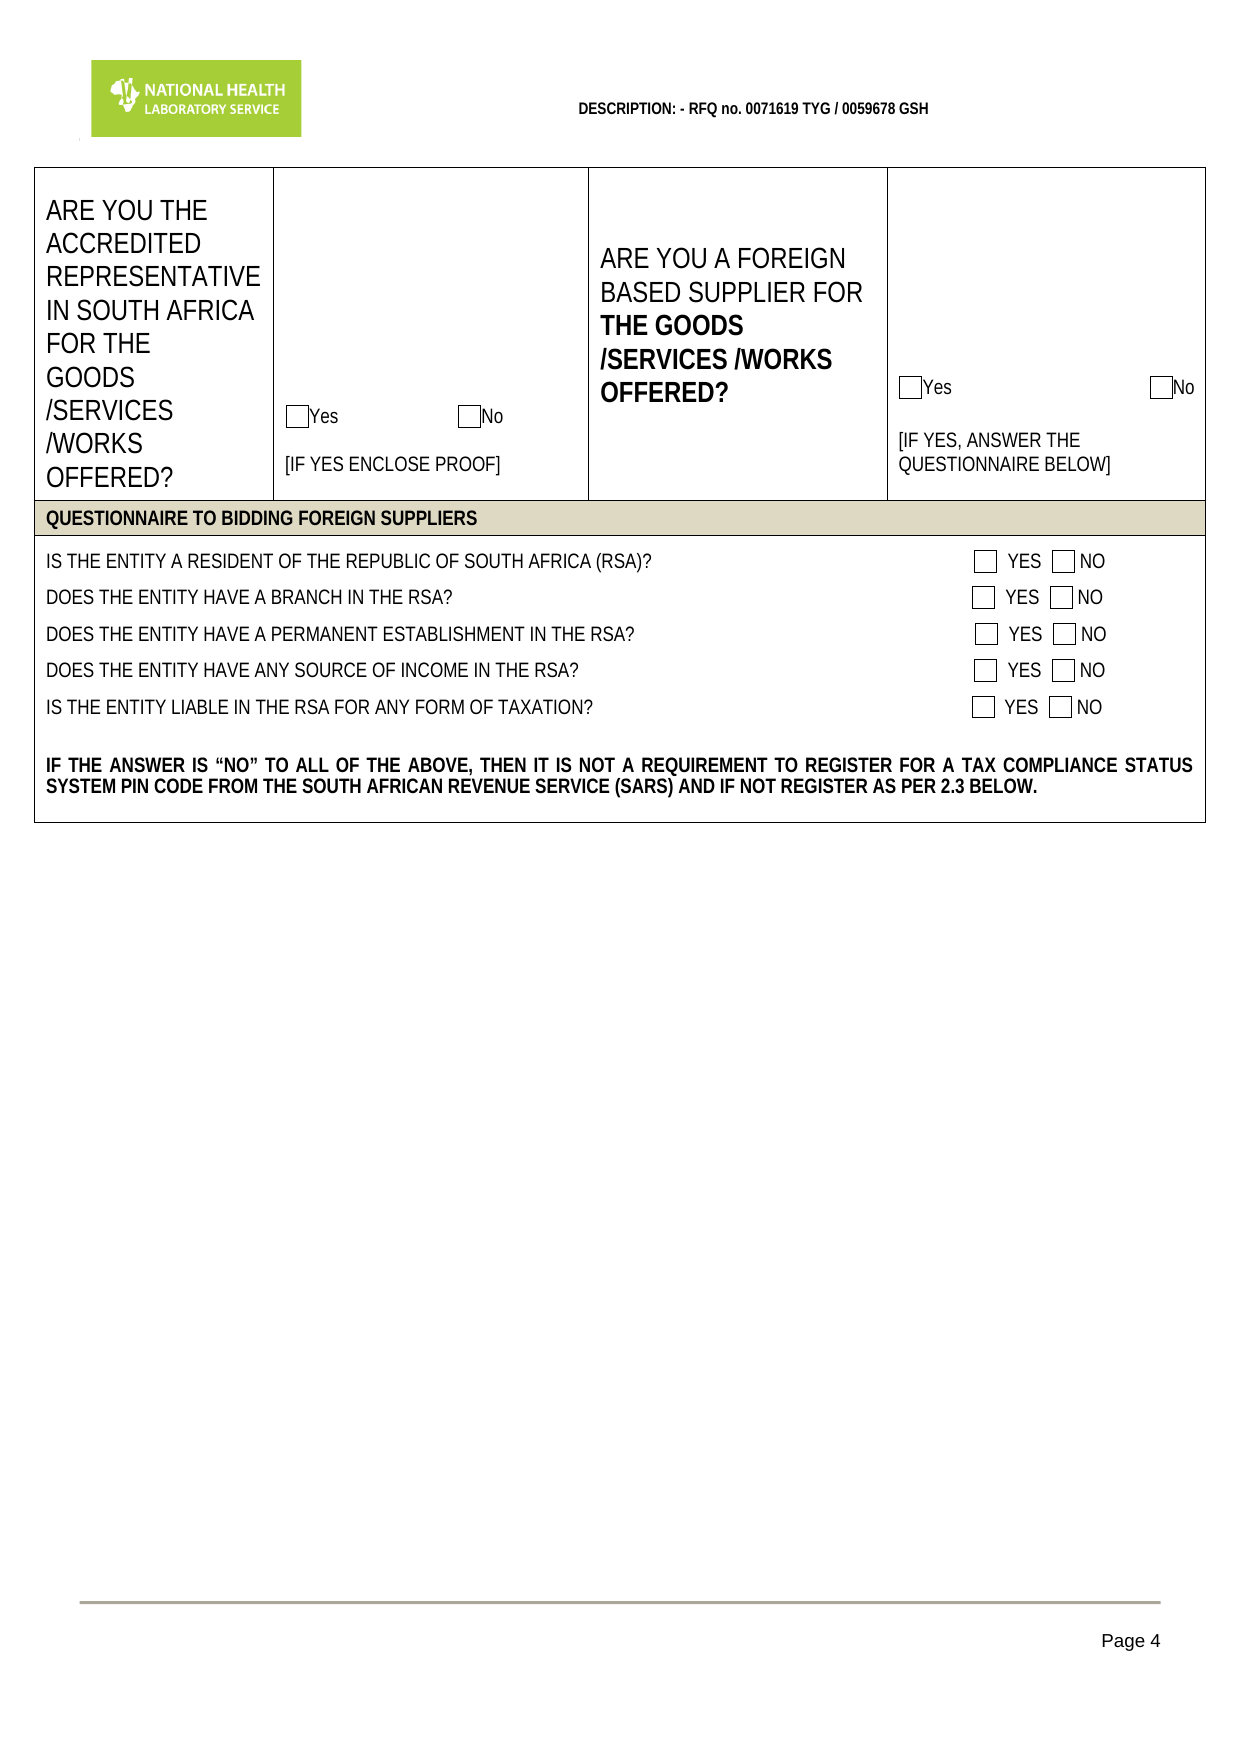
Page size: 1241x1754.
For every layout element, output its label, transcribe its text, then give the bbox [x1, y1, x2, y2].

table_cell QUESTIONNAIRE TO BIDDING FOREIGN SUPPLIERS [35, 501, 1205, 535]
table_cell ARE YOU A FOREIGN BASED SUPPLIER FOR THE GOODS /SERVICES /WORKS OFFERED? [589, 168, 887, 500]
table_cell ARE YOU THE ACCREDITED REPRESENTATIVE IN SOUTH AFRICA FOR THE GOODS /SERVICES /WORKS OFFERED? [35, 168, 273, 500]
table_cell IS THE ENTITY A RESIDENT OF THE REPUBLIC OF SOUTH AFRICA (RSA)? YES NO DOES THE ENTITY HAVE A BRANCH IN THE RSA? YES NO DOES THE ENTITY HAVE A PERMANENT ESTABLISHMENT IN THE ? YES NO DOES THE ENTITY HAVE ANY SOURCE OF INCOME IN THE RSA? YES NO IS THE ENTITY LIABLE IN THE RSA FOR ANY FORM OF TAXATION? YES NO IF THE ANSWER IS “NO” TO ALL OF THE ABOVE, THEN IT IS NOT A REQUIREMENT TO REGISTER FOR A TAX COMPLIANCE STATUS SYSTEM PIN CODE FROM THE SOUTH AFRICAN REVENUE SERVICE (SARS) AND IF NOT REGISTER AS PER 2.3 BELOW. [35, 536, 1205, 822]
picture [91, 60, 302, 137]
table_cell Yes No [IF YES ENCLOSE PROOF] [274, 168, 588, 500]
table_cell Yes No [IF YES, ANSWER THE QUESTIONNAIRE BELOW] [888, 168, 1205, 500]
